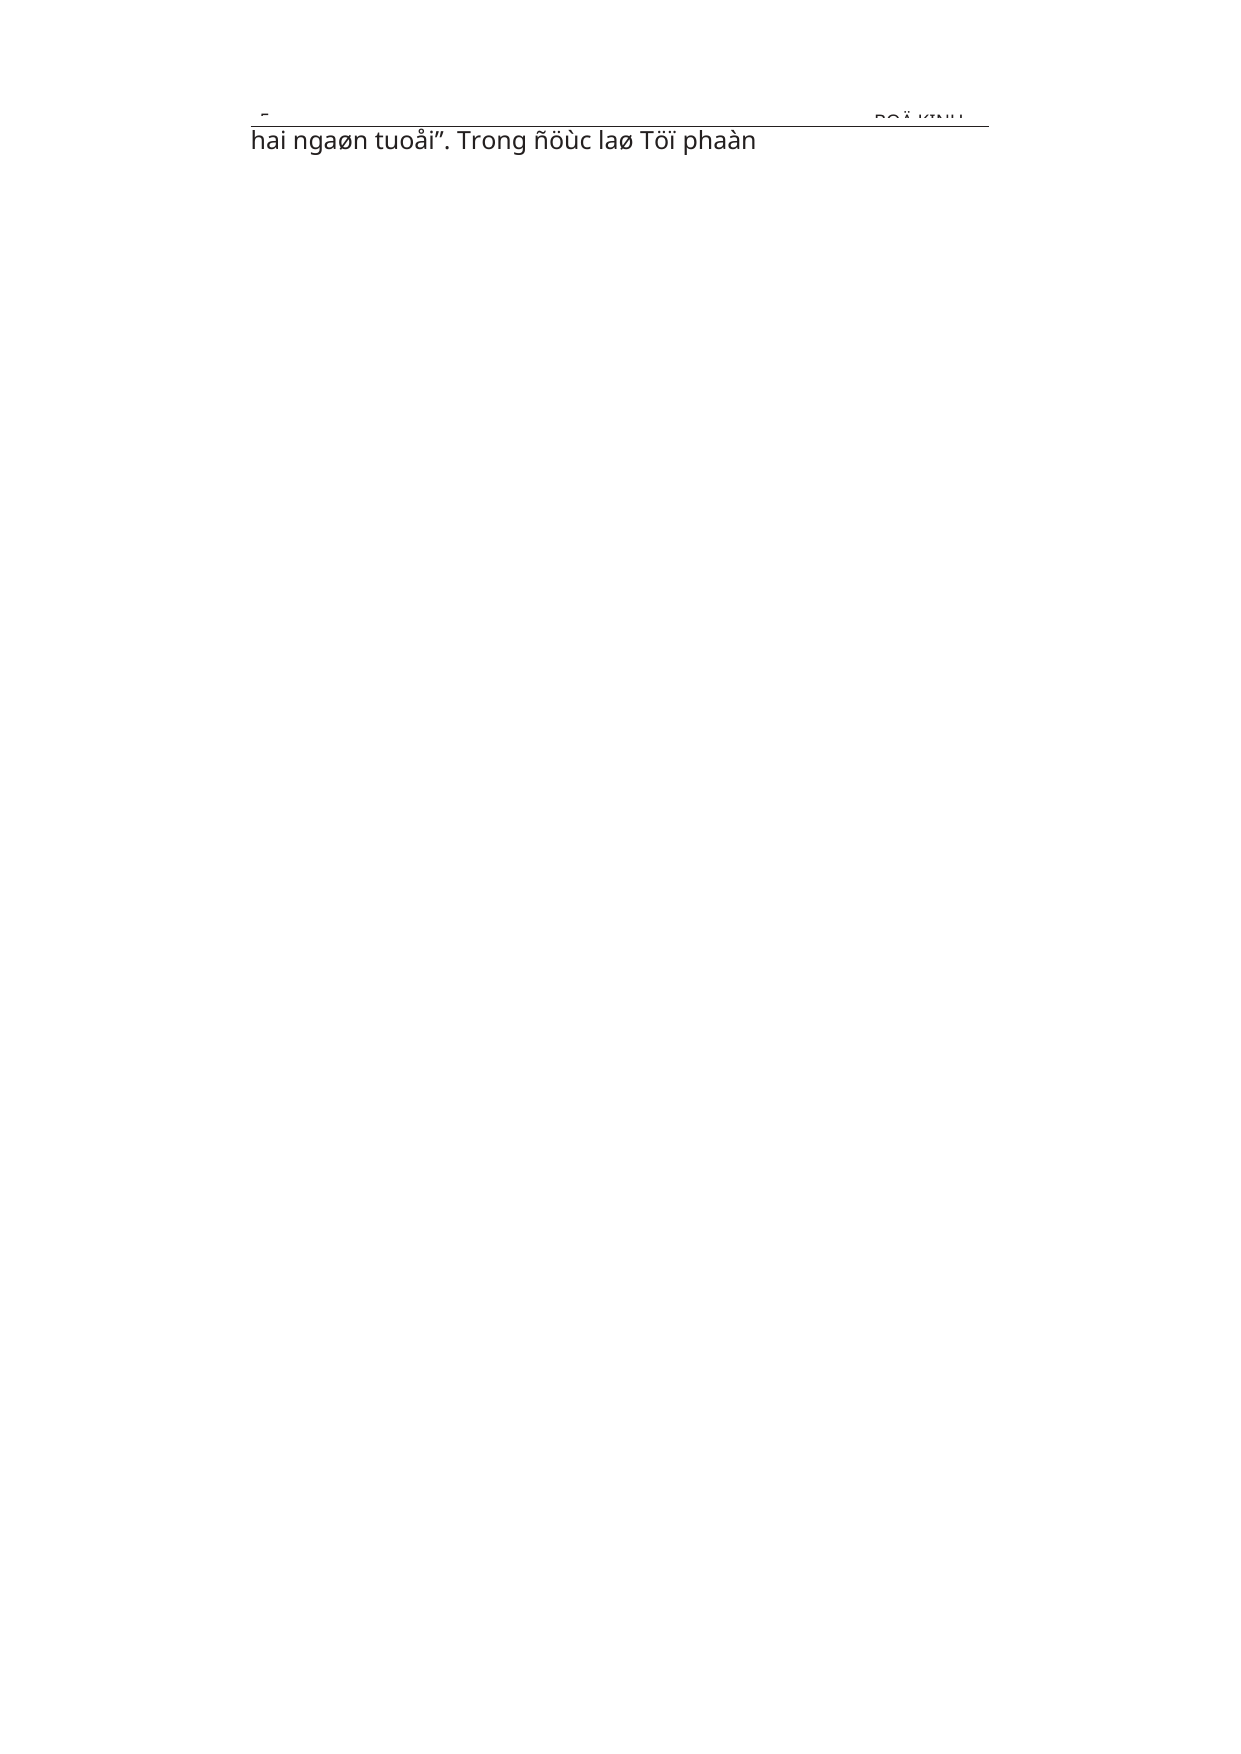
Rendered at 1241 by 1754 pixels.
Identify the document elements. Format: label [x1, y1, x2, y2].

text [250, 125, 990, 156]
